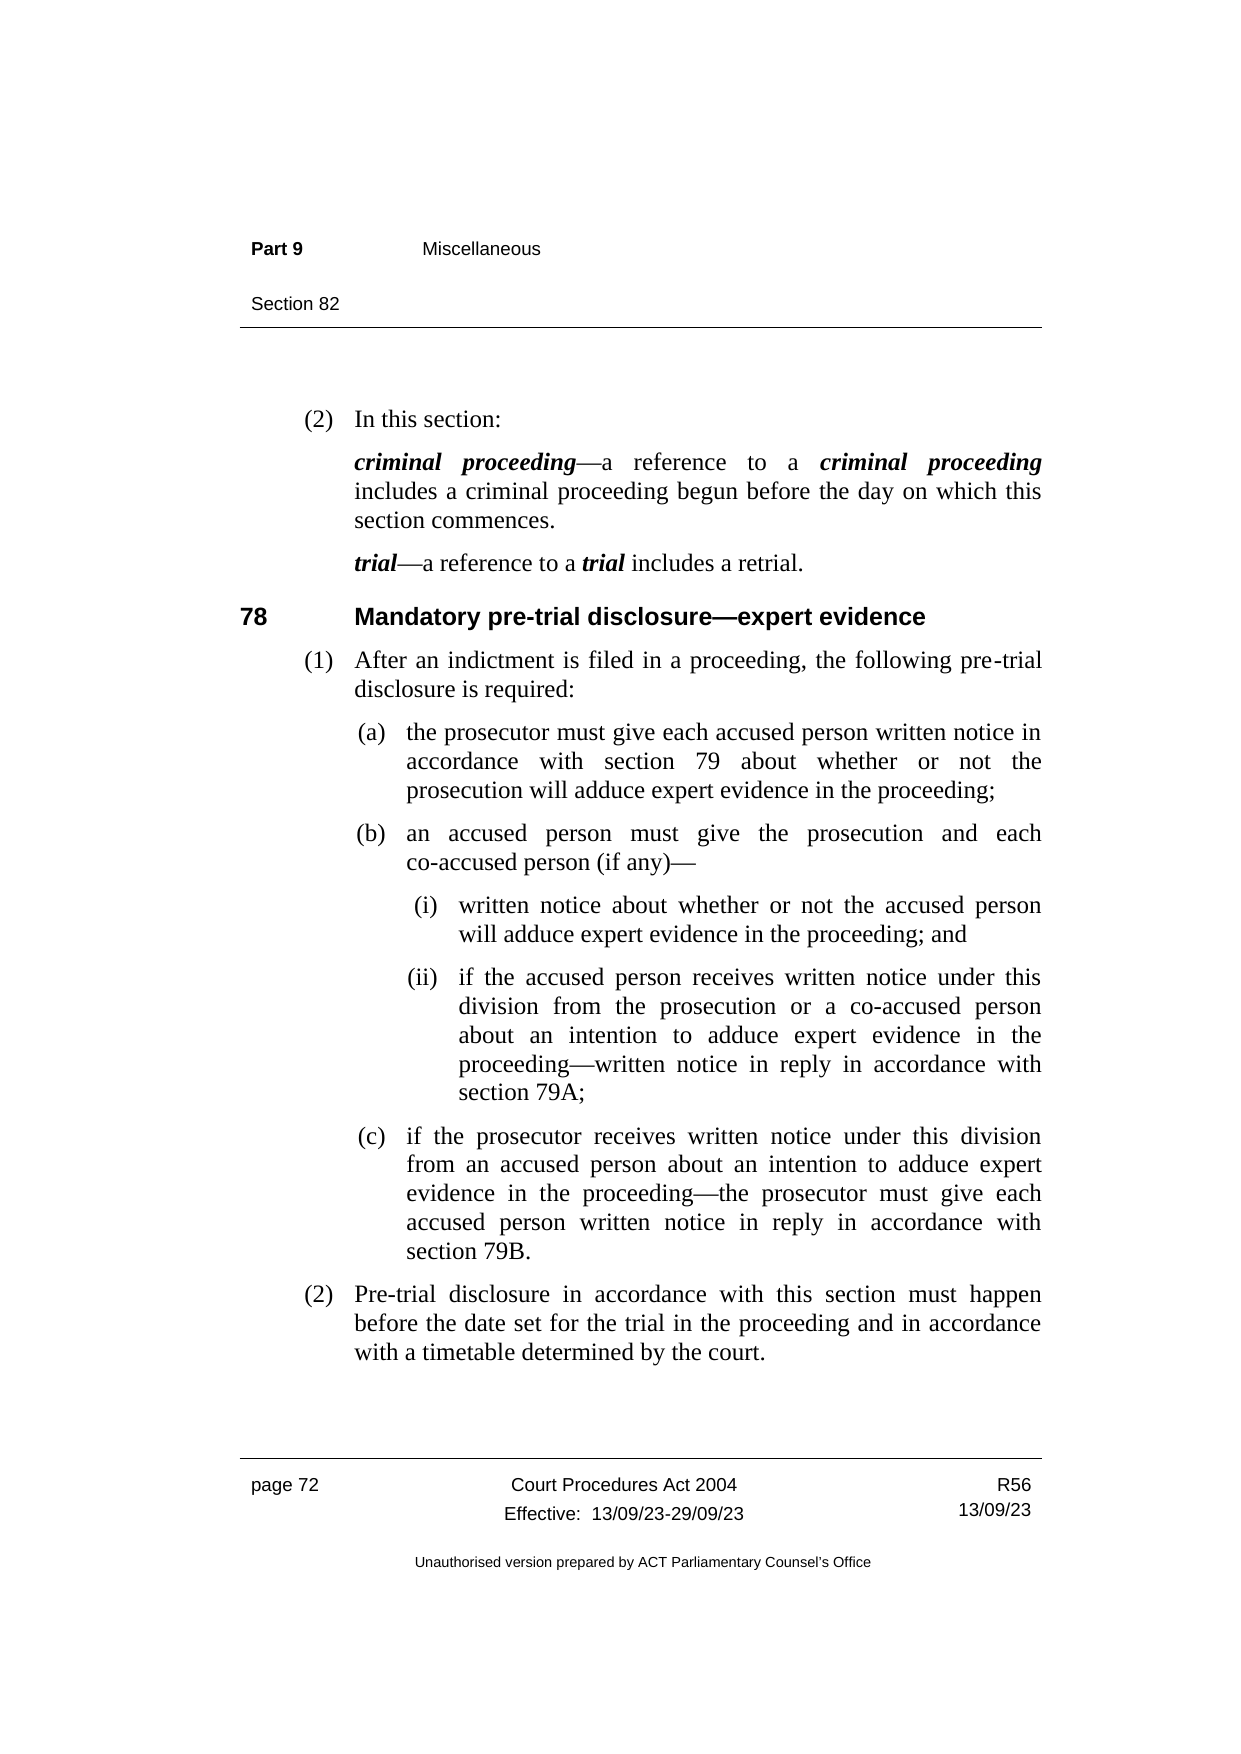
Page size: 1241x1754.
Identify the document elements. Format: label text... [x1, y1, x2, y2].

text (2) In this section: [239, 404, 1042, 433]
text (c) if the prosecutor receives written notice under this division from an accused person about an intention to adduce expert evidence in the proceeding—the prosecutor must give each accused person written notice in reply in accordance with section 79B. [239, 1121, 1042, 1264]
text trial—a reference to a trial includes a retrial. [354, 548, 1042, 577]
text criminal proceeding—a reference to a criminal proceeding includes a criminal proceeding begun before the day on which this section commences. [354, 447, 1042, 534]
text 78 Mandatory pre-trial disclosure—expert evidence [239, 602, 1042, 631]
text (ii) if the accused person receives written notice under this division from the prosecution or a co-accused person about an intention to adduce expert evidence in the proceeding—written notice in reply in accordance with section 79A; [239, 962, 1042, 1106]
text (1) After an indictment is filed in a proceeding, the following pre-trial disclosure is required: [239, 645, 1042, 703]
text (a) the prosecutor must give each accused person written notice in accordance with section 79 about whether or not the prosecution will adduce expert evidence in the proceeding; [239, 717, 1042, 804]
text (b) an accused person must give the prosecution and each co-accused person (if any)— [239, 818, 1042, 876]
text (2) Pre-trial disclosure in accordance with this section must happen before the date set for the trial in the proceeding and in accordance with a timetable determined by the court. [239, 1279, 1042, 1365]
text (i) written notice about whether or not the accused person will adduce expert evidence in the proceeding; and [239, 890, 1042, 948]
